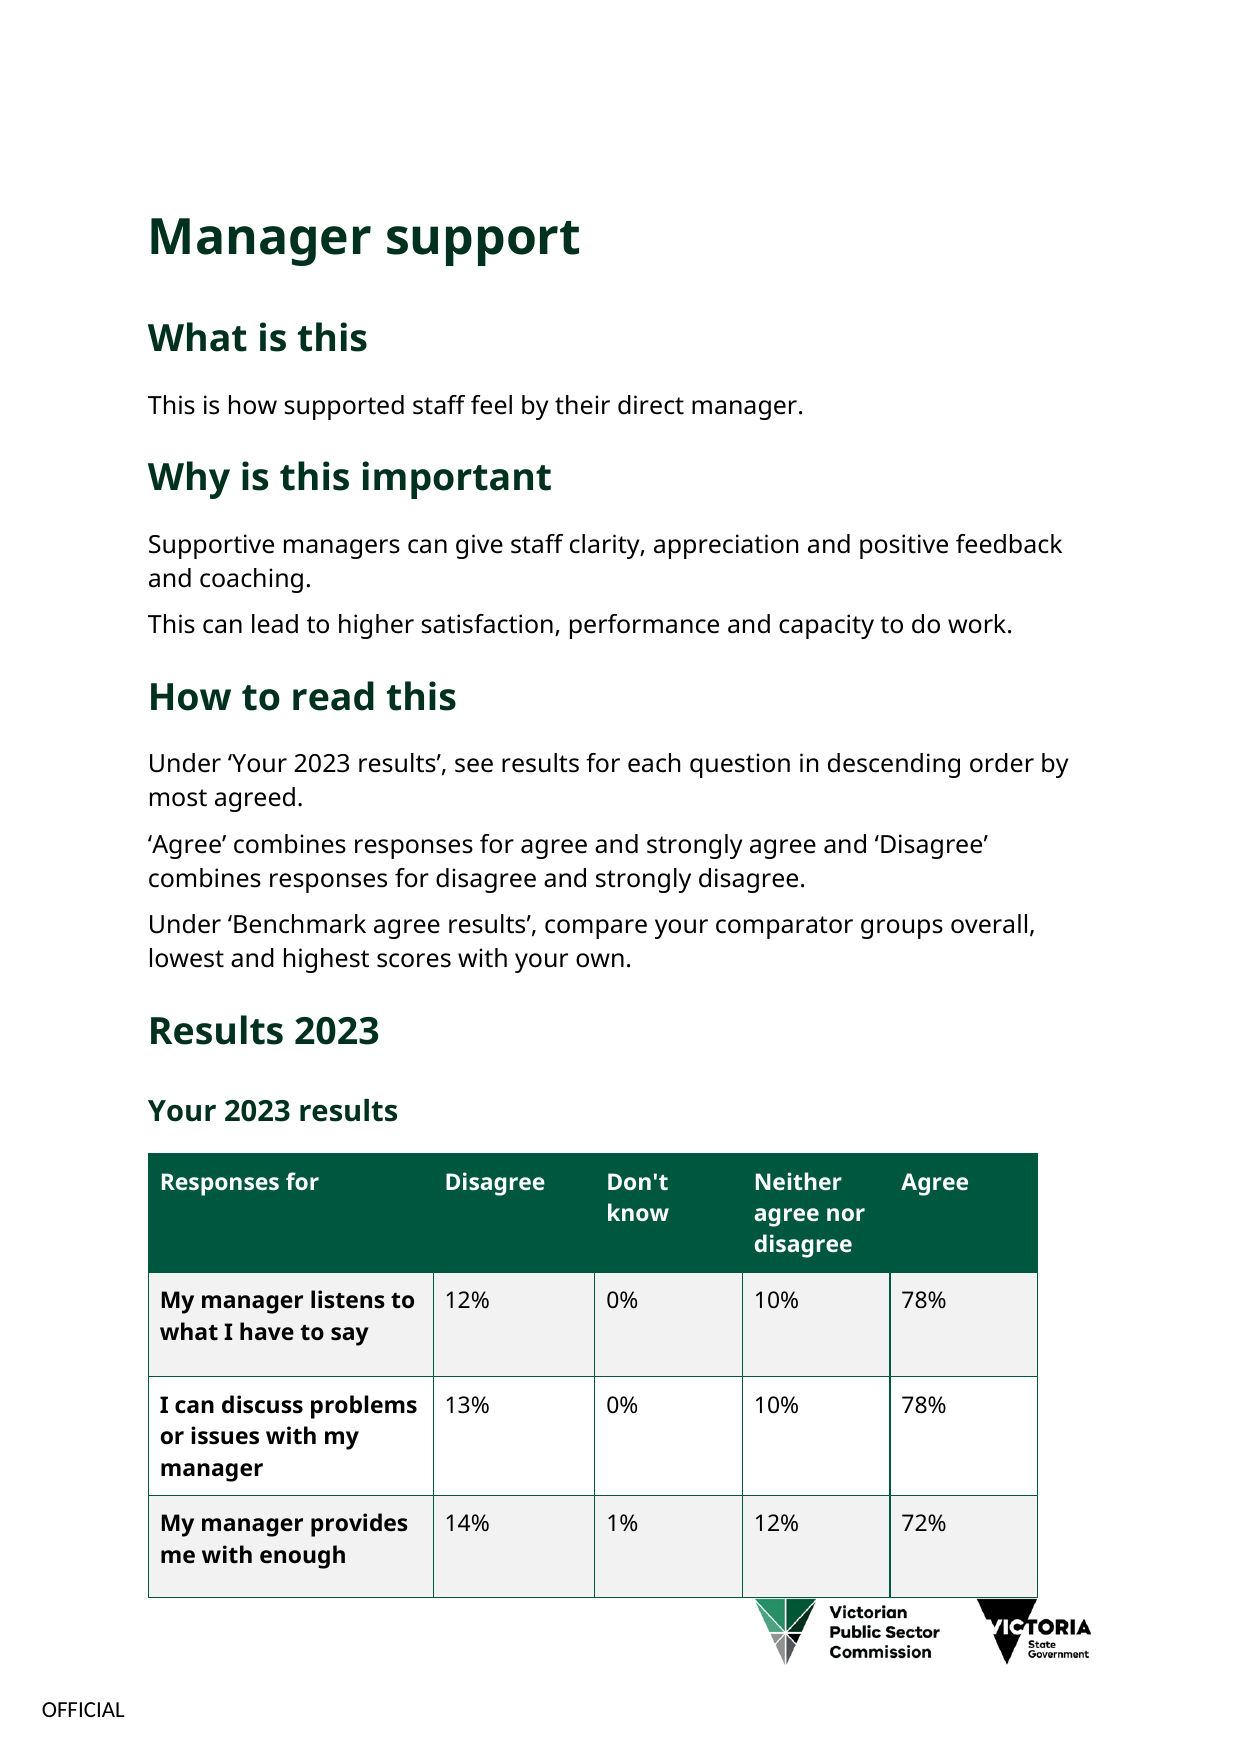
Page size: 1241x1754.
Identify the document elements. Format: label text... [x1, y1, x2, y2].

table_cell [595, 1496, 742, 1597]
subtitle What is this [148, 311, 1092, 362]
text ‘Agree’ combines responses for agree and strongly agree and ‘Disagree’ combines responses for disagree and strongly disagree. [148, 826, 1092, 894]
picture [754, 1598, 1093, 1666]
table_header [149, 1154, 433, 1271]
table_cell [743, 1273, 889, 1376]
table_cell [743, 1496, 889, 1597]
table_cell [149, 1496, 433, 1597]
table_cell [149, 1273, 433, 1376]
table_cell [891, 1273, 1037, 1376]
text This is how supported staff feel by their direct manager. [148, 387, 1092, 421]
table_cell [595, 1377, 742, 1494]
subtitle How to read this [148, 670, 1092, 721]
text This can lead to higher satisfaction, performance and capacity to do work. [148, 607, 1092, 641]
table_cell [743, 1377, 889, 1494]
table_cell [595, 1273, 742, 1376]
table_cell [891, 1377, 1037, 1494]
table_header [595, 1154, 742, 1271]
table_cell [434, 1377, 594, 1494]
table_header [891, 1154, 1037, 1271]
text Under ‘Your 2023 results’, see results for each question in descending order by most agreed. [148, 746, 1092, 814]
text Under ‘Benchmark agree results’, compare your comparator groups overall, lowest and highest scores with your own. [148, 907, 1092, 975]
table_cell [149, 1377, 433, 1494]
subtitle Why is this important [148, 451, 1092, 502]
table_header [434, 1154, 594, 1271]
subtitle Manager support [148, 201, 1092, 269]
text Supportive managers can give staff clarity, appreciation and positive feedback and coaching. [148, 526, 1092, 594]
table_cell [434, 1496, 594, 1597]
subtitle Your 2023 results [148, 1091, 1092, 1130]
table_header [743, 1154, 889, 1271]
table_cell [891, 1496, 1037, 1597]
subtitle Results 2023 [148, 1004, 1092, 1055]
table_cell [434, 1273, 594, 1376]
